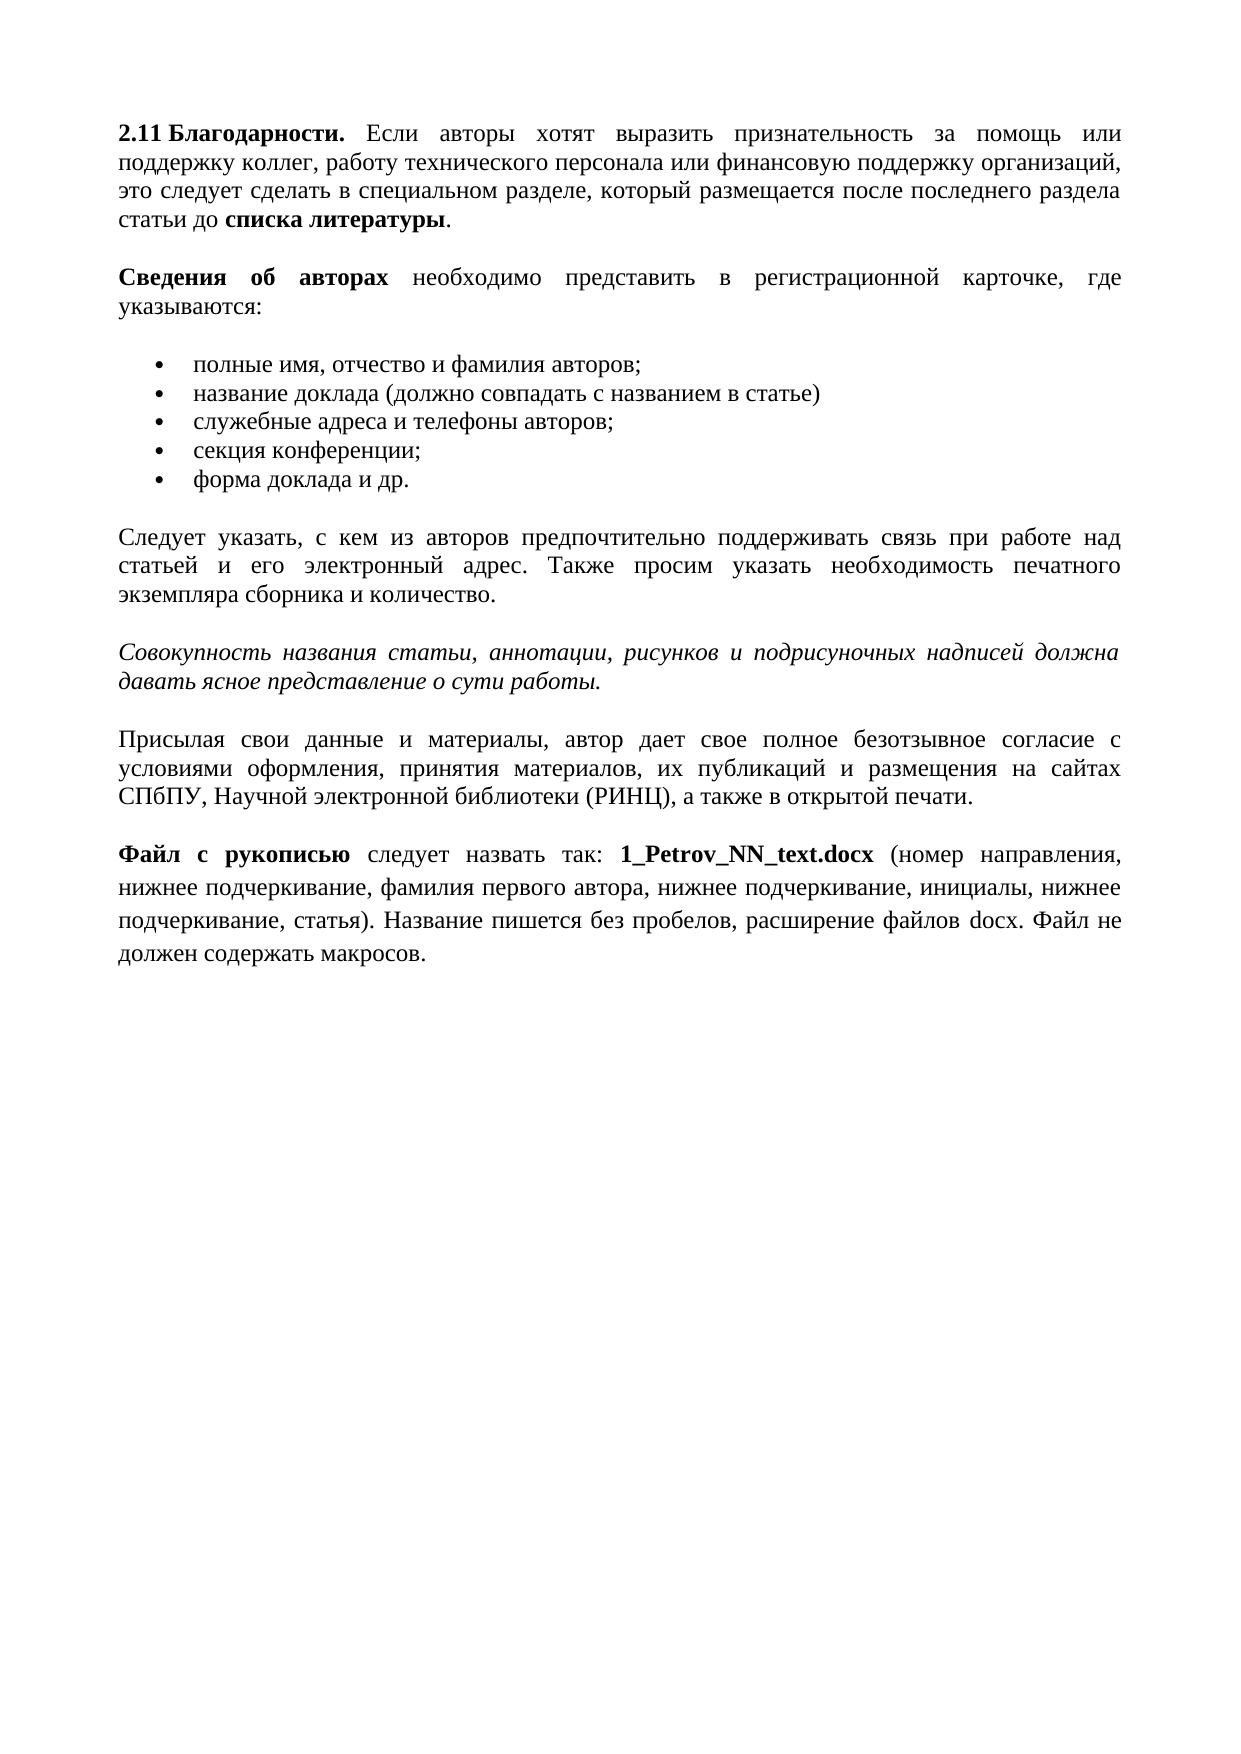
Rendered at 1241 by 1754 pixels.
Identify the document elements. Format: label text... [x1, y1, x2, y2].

list секция конференции; [156, 435, 1122, 464]
text 2.11 Благодарности. Если авторы хотят выразить признательность за помощь или поддержку коллег, работу технического персонала или финансовую поддержку организаций, это следует сделать в специальном разделе, который размещается после последнего раздела статьи до списка литературы. [118, 118, 1122, 233]
text Следует указать, с кем из авторов предпочтительно поддерживать связь при работе над статьей и его электронный адрес. Также просим указать необходимость печатного экземпляра сборника и количество. [118, 522, 1122, 608]
text Файл с рукописью следует назвать так: 1_Petrov_NN_text.docx (номер направления, нижнее подчеркивание, фамилия первого автора, нижнее подчеркивание, инициалы, нижнее подчеркивание, статья). Название пишется без пробелов, расширение файлов docx. Файл не должен содержать макросов. [118, 839, 1122, 967]
list форма доклада и др. [156, 464, 1122, 493]
text Совокупность названия статьи, аннотации, рисунков и подрисуночных надписей должна давать ясное представление о сути работы. [118, 637, 1122, 695]
list служебные адреса и телефоны авторов; [156, 406, 1122, 435]
list полные имя, отчество и фамилия авторов; [156, 349, 1122, 378]
list название доклада (должно совпадать с названием в статье) [156, 378, 1122, 406]
text Сведения об авторах необходимо представить в регистрационной карточке, где указываются: [118, 262, 1122, 320]
text Присылая свои данные и материалы, автор дает свое полное безотзывное согласие с условиями оформления, принятия материалов, их публикаций и размещения на сайтах СПбПУ, Научной электронной библиотеки (РИНЦ), а также в открытой печати. [118, 724, 1122, 810]
